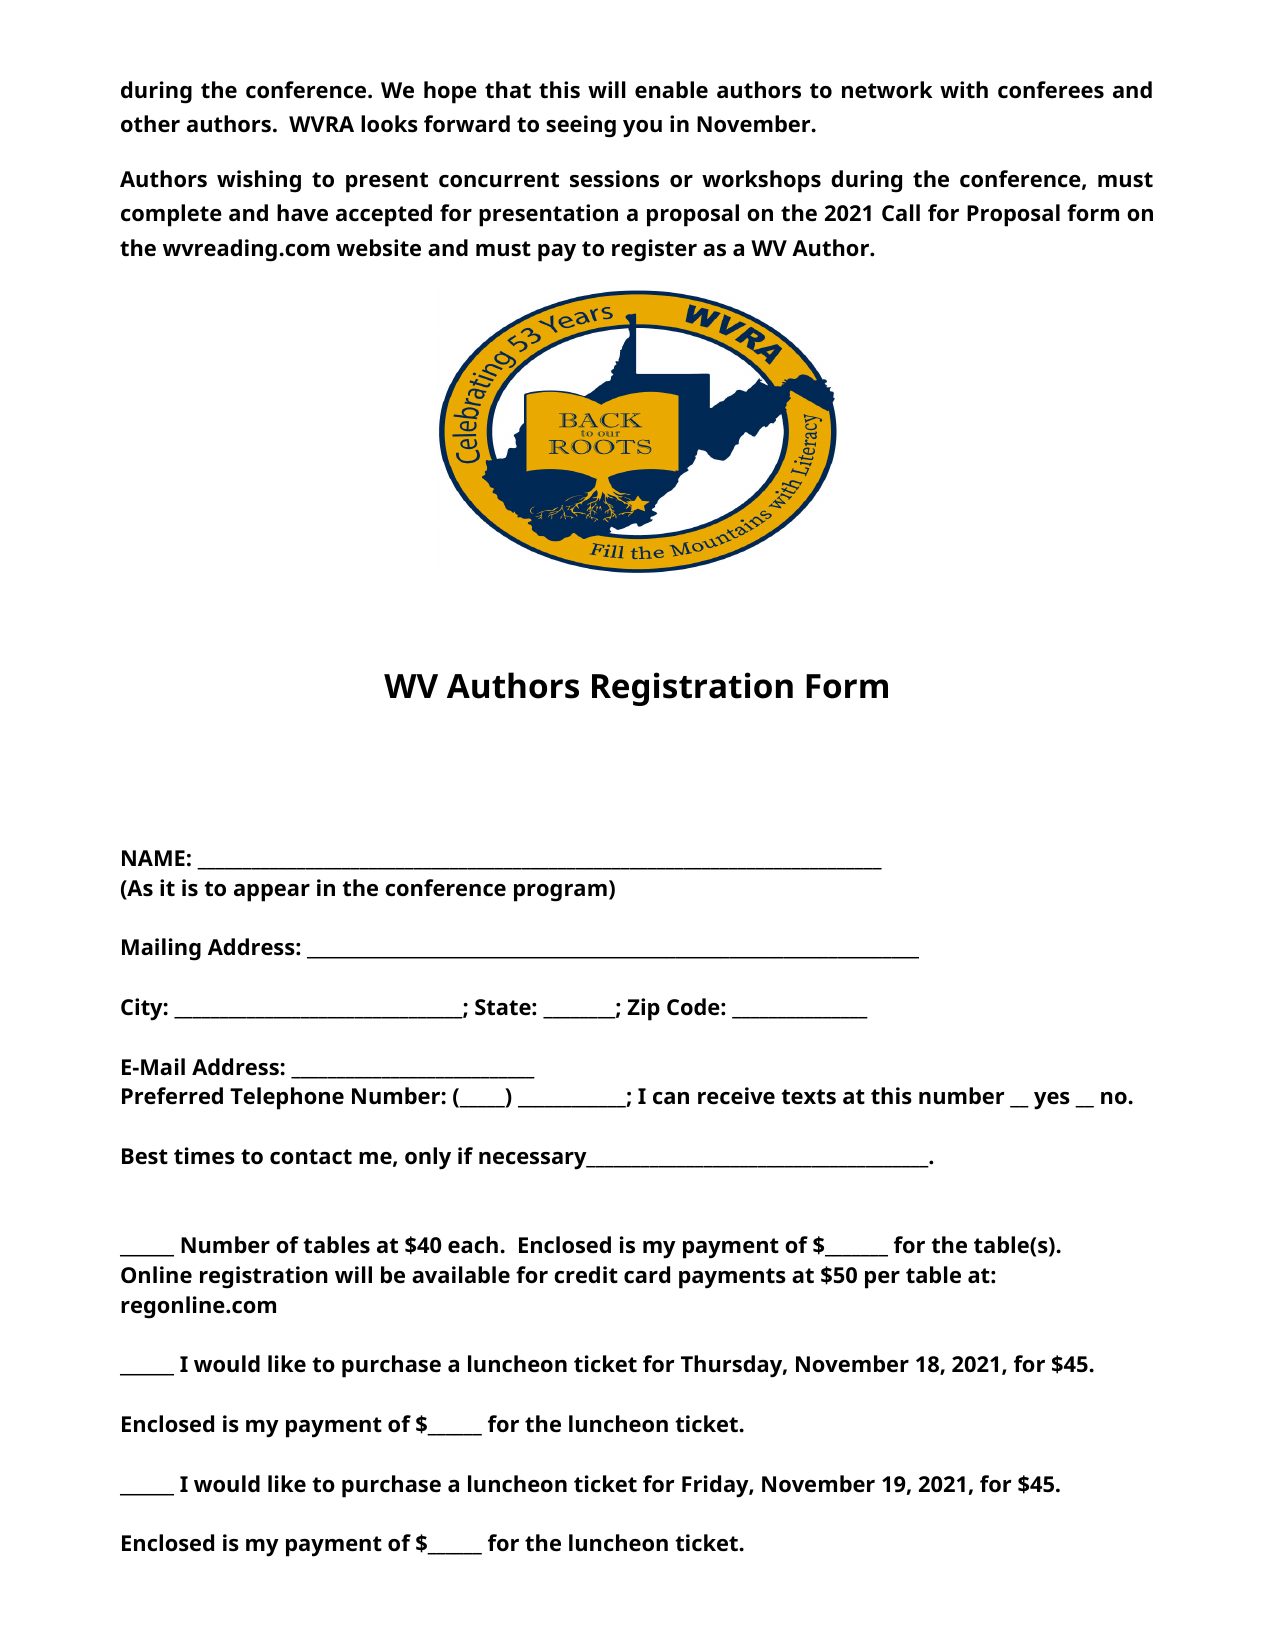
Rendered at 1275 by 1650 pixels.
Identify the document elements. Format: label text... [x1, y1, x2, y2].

text ______ I would like to purchase a luncheon ticket for Thursday, November 18, 2021, for $45. [120, 1349, 1155, 1379]
text Mailing Address: ____________________________________________________________________ [120, 932, 1155, 962]
text ______ Number of tables at $40 each. Enclosed is my payment of $_______ for the table(s). [120, 1230, 1155, 1260]
text (As it is to appear in the conference program) [120, 873, 1155, 903]
text City: ________________________________; State: ________; Zip Code: _______________ [120, 992, 1155, 1022]
text Online registration will be available for credit card payments at $50 per table at: regonline.com [120, 1260, 1155, 1320]
text WV Authors Registration Form [120, 663, 1155, 708]
text E-Mail Address: ___________________________ [120, 1052, 1155, 1081]
text Preferred Telephone Number: (_____) ____________; I can receive texts at this number __ yes __ no. [120, 1081, 1155, 1111]
text ______ I would like to purchase a luncheon ticket for Friday, November 19, 2021, for $45. [120, 1469, 1155, 1498]
text NAME: ____________________________________________________________________________ [120, 843, 1155, 873]
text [120, 75, 1155, 139]
picture [437, 287, 838, 574]
text Enclosed is my payment of $______ for the luncheon ticket. [120, 1409, 1155, 1439]
text Enclosed is my payment of $______ for the luncheon ticket. [120, 1528, 1155, 1558]
text Authors wishing to present concurrent sessions or workshops during the conference, must complete and have accepted for presentation a proposal on the 2021 Call for Proposal form on the wvreading.com website and must pay to register as a WV Author. [120, 164, 1155, 262]
text Best times to contact me, only if necessary______________________________________. [120, 1141, 1155, 1171]
